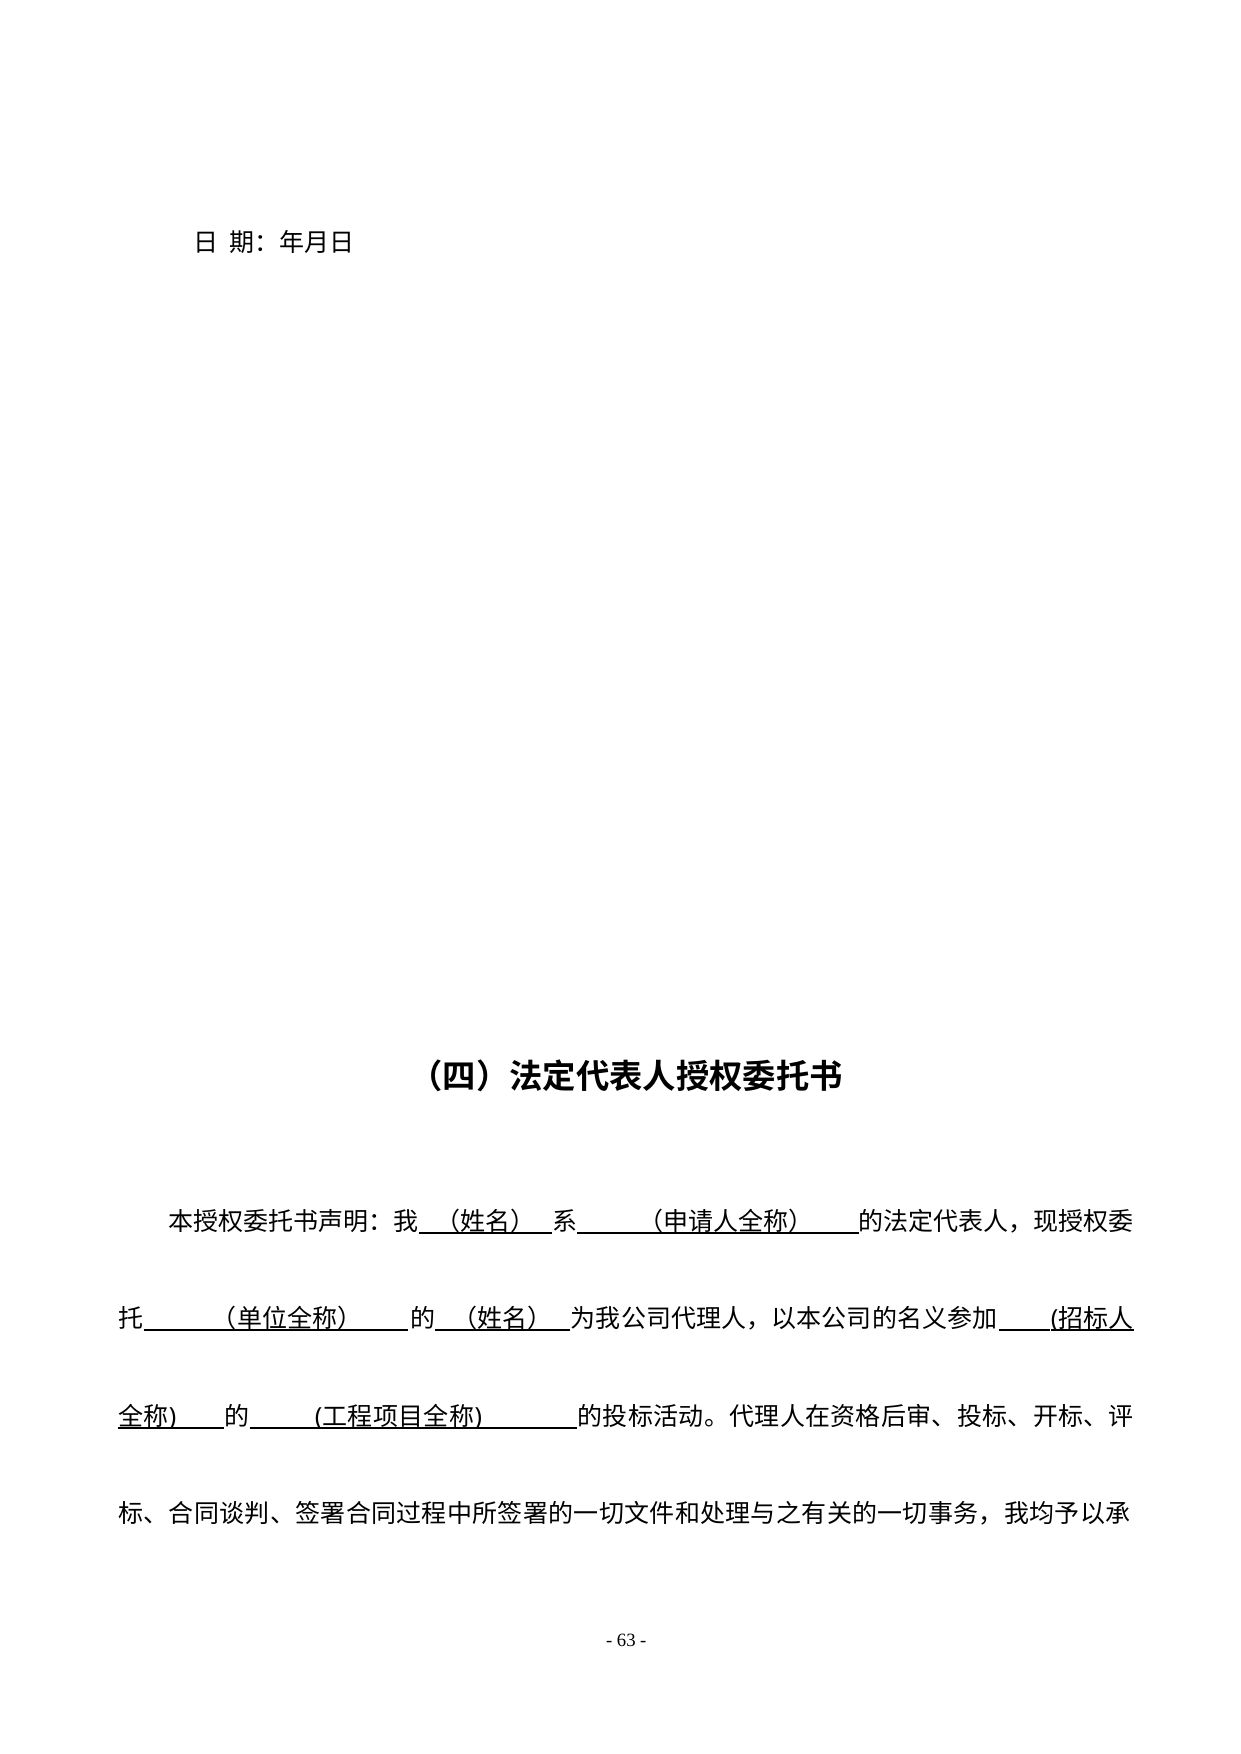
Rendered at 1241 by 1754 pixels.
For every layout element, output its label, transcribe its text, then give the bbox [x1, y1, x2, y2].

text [118, 1187, 1134, 1544]
text 日 期：年月日 [118, 208, 1134, 273]
subtitle （四）法定代表人授权委托书 [118, 1041, 1134, 1106]
